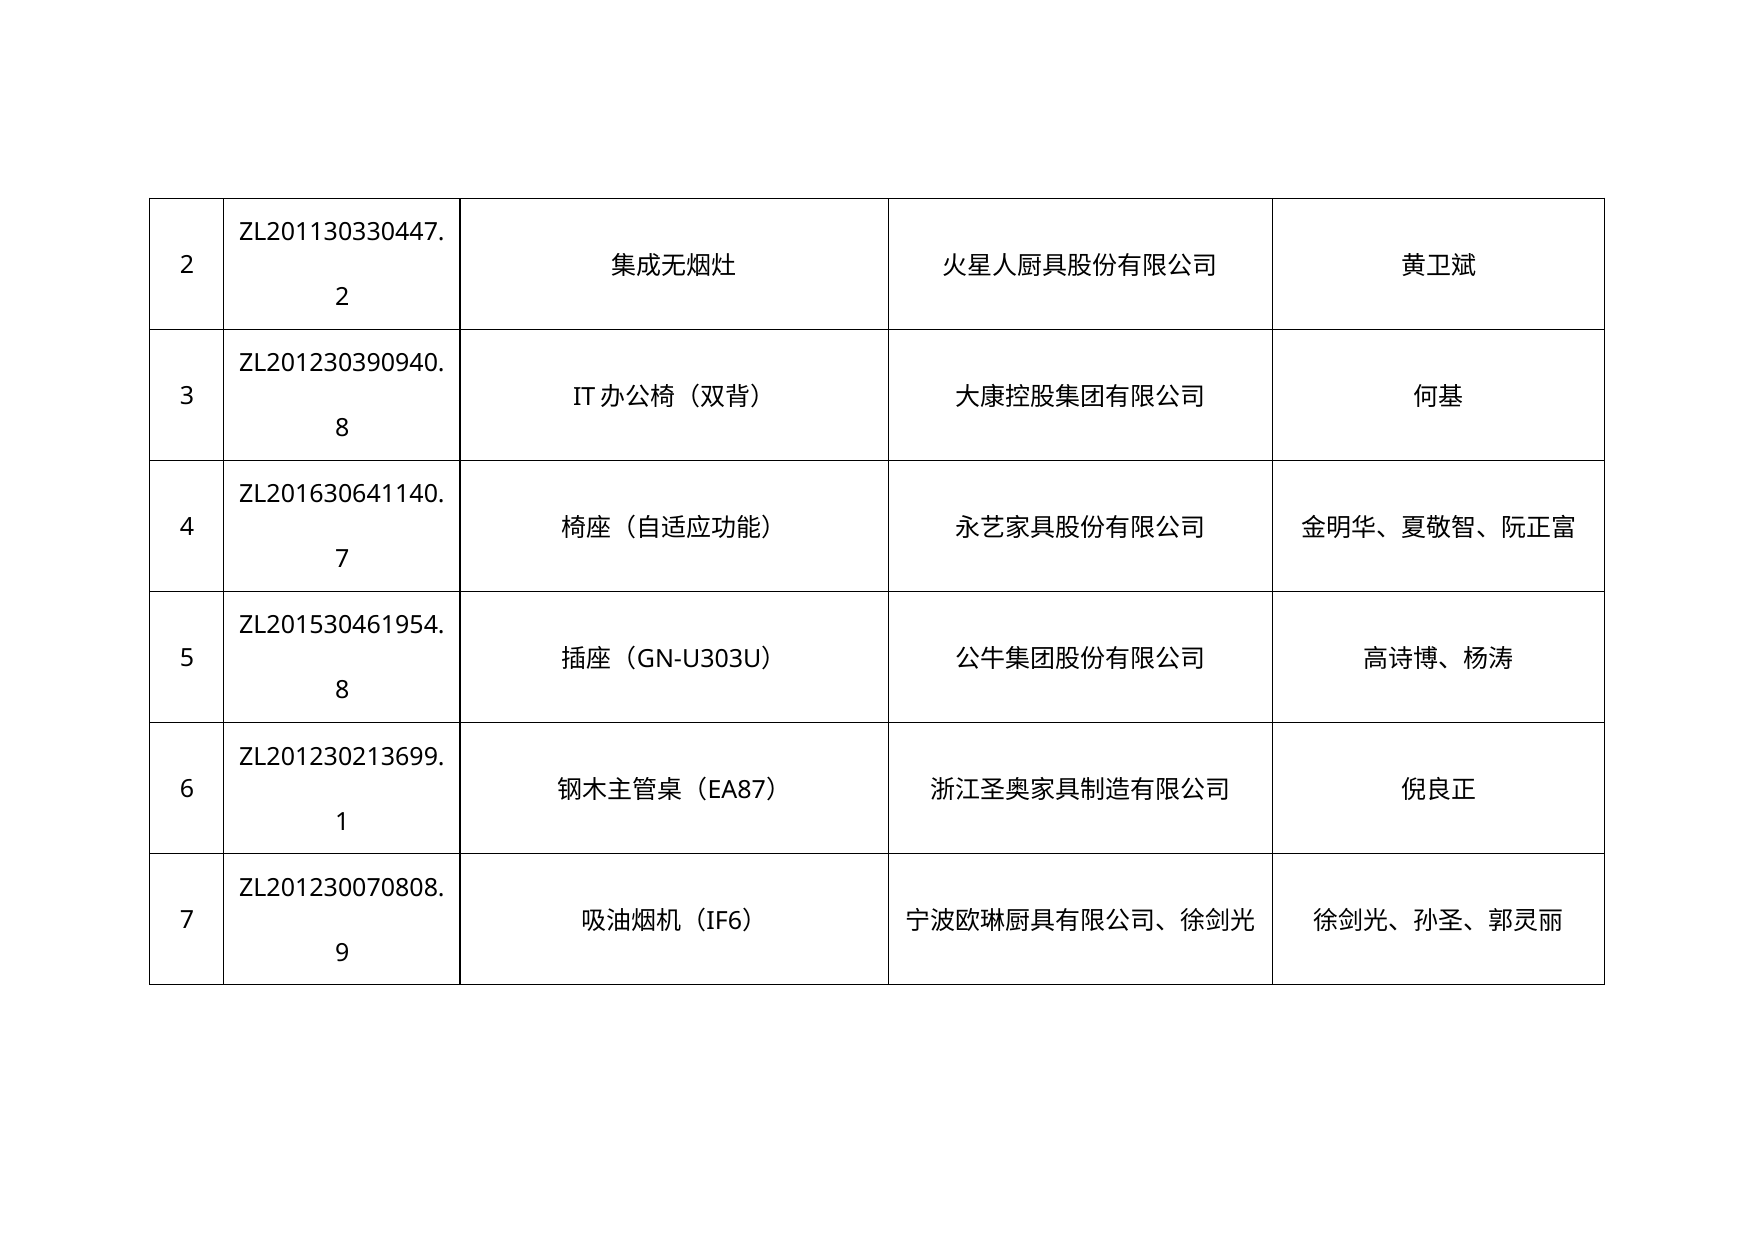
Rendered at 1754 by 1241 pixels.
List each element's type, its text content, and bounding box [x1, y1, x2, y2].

table_cell 6 [150, 723, 223, 853]
table_cell 钢木主管桌（EA87） [461, 723, 888, 853]
table_cell 4 [150, 461, 223, 591]
table_cell 公牛集团股份有限公司 [889, 592, 1272, 722]
table_cell ZL201230390940.8 [224, 330, 459, 460]
table_cell 3 [150, 330, 223, 460]
table_cell ZL201230070808.9 [224, 854, 459, 984]
table_cell ZL201230213699.1 [224, 723, 459, 853]
table_cell 吸油烟机（IF6） [461, 854, 888, 984]
table_cell 宁波欧琳厨具有限公司、徐剑光 [889, 854, 1272, 984]
table_cell 徐剑光、孙圣、郭灵丽 [1273, 854, 1604, 984]
table_cell 金明华、夏敬智、阮正富 [1273, 461, 1604, 591]
table_cell 黄卫斌 [1273, 199, 1604, 329]
table_cell 火星人厨具股份有限公司 [889, 199, 1272, 329]
table_cell 倪良正 [1273, 723, 1604, 853]
table_cell 5 [150, 592, 223, 722]
table_cell 永艺家具股份有限公司 [889, 461, 1272, 591]
table_cell ZL201530461954.8 [224, 592, 459, 722]
table_cell 7 [150, 854, 223, 984]
table_cell 椅座（自适应功能） [461, 461, 888, 591]
table_cell 2 [150, 199, 223, 329]
table_cell 集成无烟灶 [461, 199, 888, 329]
table_cell 浙江圣奥家具制造有限公司 [889, 723, 1272, 853]
table_cell ZL201630641140.7 [224, 461, 459, 591]
table_cell 插座（GN-U303U） [461, 592, 888, 722]
table_cell ZL201130330447.2 [224, 199, 459, 329]
table_cell 高诗博、杨涛 [1273, 592, 1604, 722]
table_cell 何基 [1273, 330, 1604, 460]
table_cell 大康控股集团有限公司 [889, 330, 1272, 460]
table_cell IT办公椅（双背） [461, 330, 888, 460]
